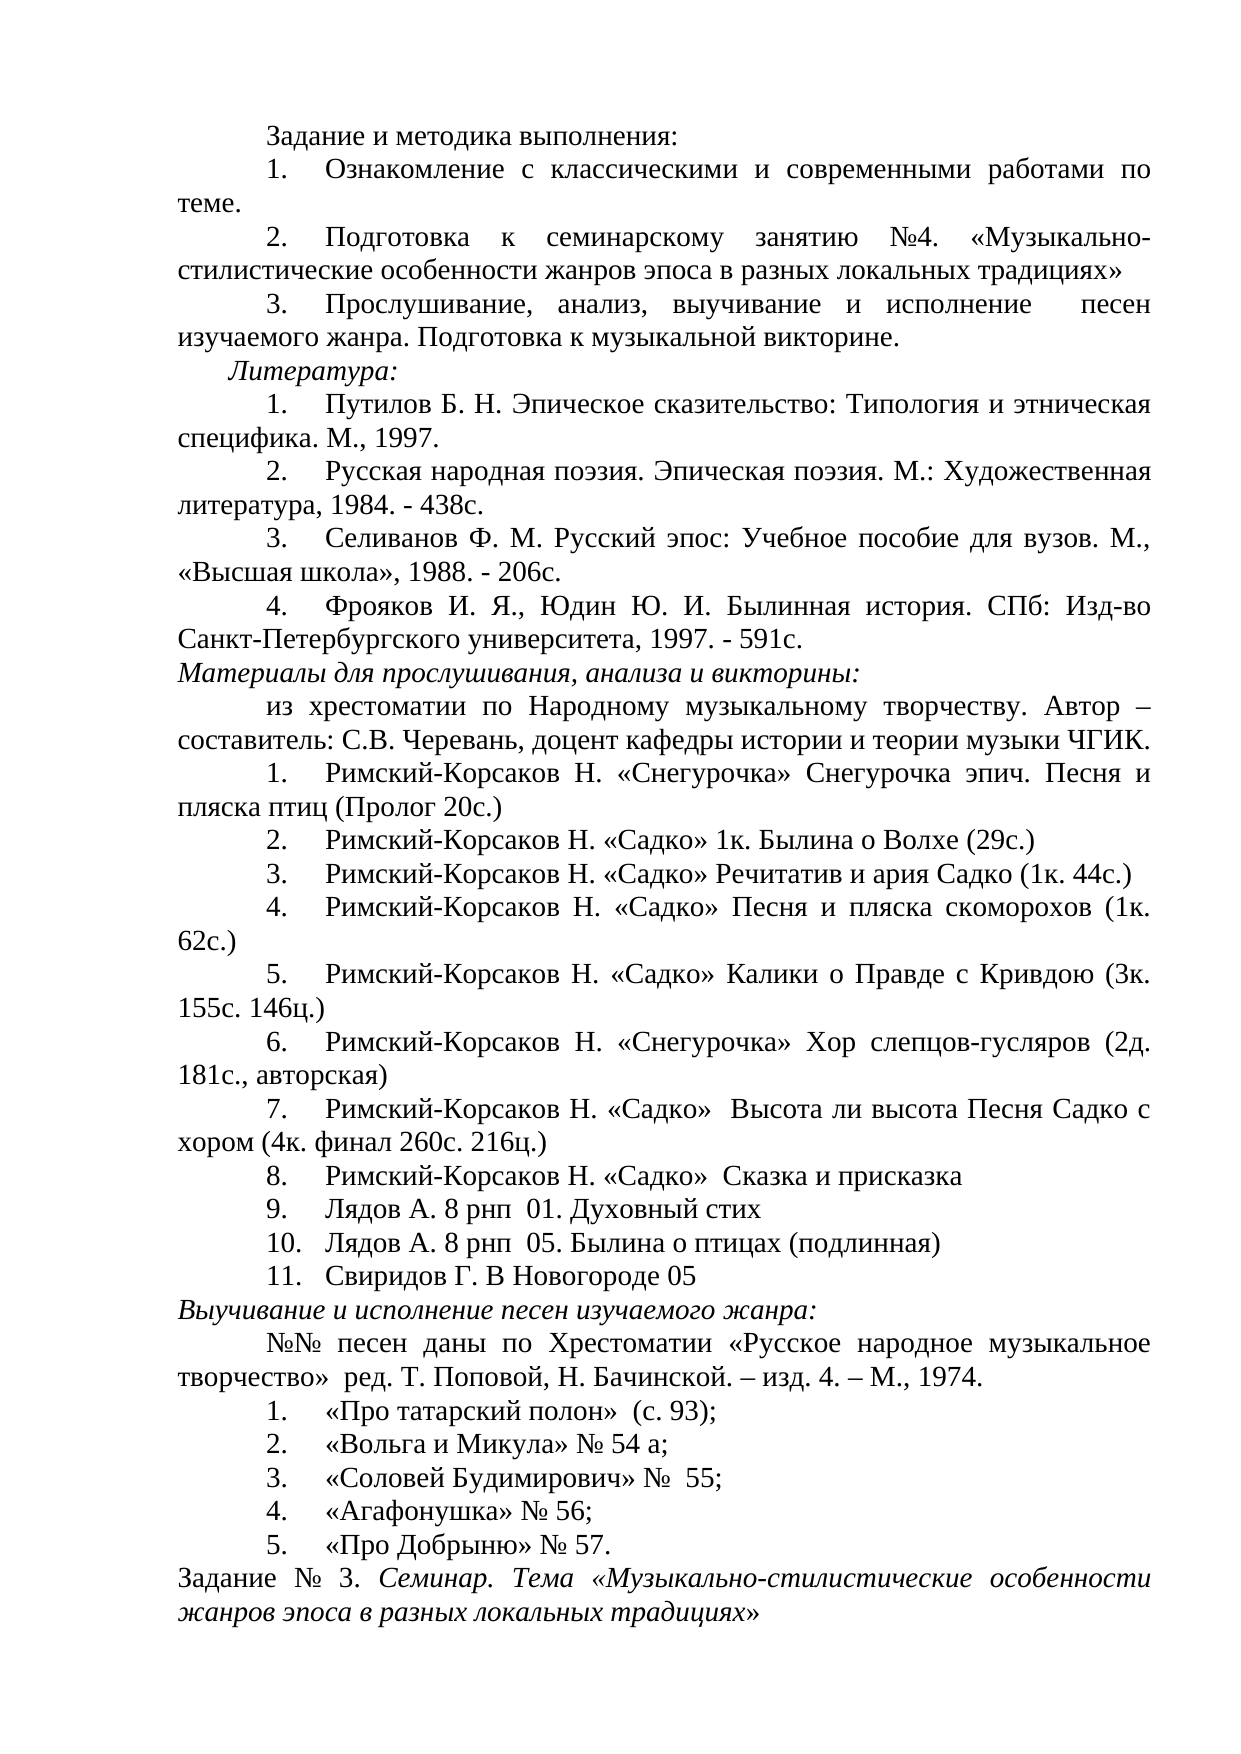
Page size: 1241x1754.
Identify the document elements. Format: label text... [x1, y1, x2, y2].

list «Вольга и Микула» № 54 а; [177, 1426, 1152, 1460]
list Свиридов Г. В Новогороде 05 [177, 1258, 1152, 1292]
list Римский-Корсаков Н. «Садко» Сказка и присказка [177, 1158, 1152, 1191]
list Лядов А. 8 рнп 05. Былина о птицах (подлинная) [177, 1225, 1152, 1258]
text из хрестоматии по Народному музыкальному творчеству. Автор – составитель: С.В. Черевань, доцент кафедры истории и теории музыки ЧГИК. [177, 688, 1152, 755]
list Римский-Корсаков Н. «Садко» Песня и пляска скоморохов (1к. 62с.) [177, 889, 1152, 957]
text Выучивание и исполнение песен изучаемого жанра: [177, 1292, 1152, 1326]
list «Соловей Будимирович» № 55; [177, 1460, 1152, 1493]
text Задание и методика выполнения: [177, 118, 1152, 152]
list Римский-Корсаков Н. «Садко» Речитатив и ария Садко (1к. 44с.) [177, 856, 1152, 889]
list Путилов Б. Н. Эпическое сказительство: Типология и этническая специфика. М., 1997. [177, 386, 1152, 453]
text Задание № 3. Семинар. Тема «Музыкально-стилистические особенности жанров эпоса в разных локальных традициях» [177, 1560, 1152, 1627]
text Литература: [228, 353, 1152, 386]
list Лядов А. 8 рнп 01. Духовный стих [177, 1191, 1152, 1225]
list Римский-Корсаков Н. «Снегурочка» Хор слепцов-гусляров (2д. 181с., авторская) [177, 1024, 1152, 1091]
text Материалы для прослушивания, анализа и викторины: [177, 655, 1152, 688]
text №№ песен даны по Хрестоматии «Русское народное музыкальное творчество» ред. Т. Поповой, Н. Бачинской. – изд. 4. – М., 1974. [177, 1326, 1152, 1393]
list Ознакомление с классическими и современными работами по теме. [177, 152, 1152, 219]
list Прослушивание, анализ, выучивание и исполнение песен изучаемого жанра. Подготовка к музыкальной викторине. [177, 286, 1152, 353]
list Фрояков И. Я., Юдин Ю. И. Былинная история. СПб: Изд-во Санкт-Петербургского университета, 1997. - 591с. [177, 588, 1152, 655]
list Римский-Корсаков Н. «Садко» Калики о Правде с Кривдою (3к. 155с. 146ц.) [177, 957, 1152, 1024]
list Русская народная поэзия. Эпическая поэзия. М.: Художественная литература, 1984. - 438с. [177, 453, 1152, 521]
list Подготовка к семинарскому занятию №4. «Музыкально-стилистические особенности жанров эпоса в разных локальных традициях» [177, 219, 1152, 286]
list Селиванов Ф. М. Русский эпос: Учебное пособие для вузов. М., «Высшая школа», 1988. - 206с. [177, 521, 1152, 588]
list «Про Добрыню» № 57. [177, 1527, 1152, 1560]
list Римский-Корсаков Н. «Садко» Высота ли высота Песня Садко с хором (4к. финал 260с. 216ц.) [177, 1091, 1152, 1158]
list «Агафонушка» № 56; [177, 1493, 1152, 1527]
list «Про татарский полон» (с. 93); [177, 1393, 1152, 1426]
list Римский-Корсаков Н. «Снегурочка» Снегурочка эпич. Песня и пляска птиц (Пролог 20с.) [177, 755, 1152, 822]
list Римский-Корсаков Н. «Садко» 1к. Былина о Волхе (29с.) [177, 822, 1152, 856]
